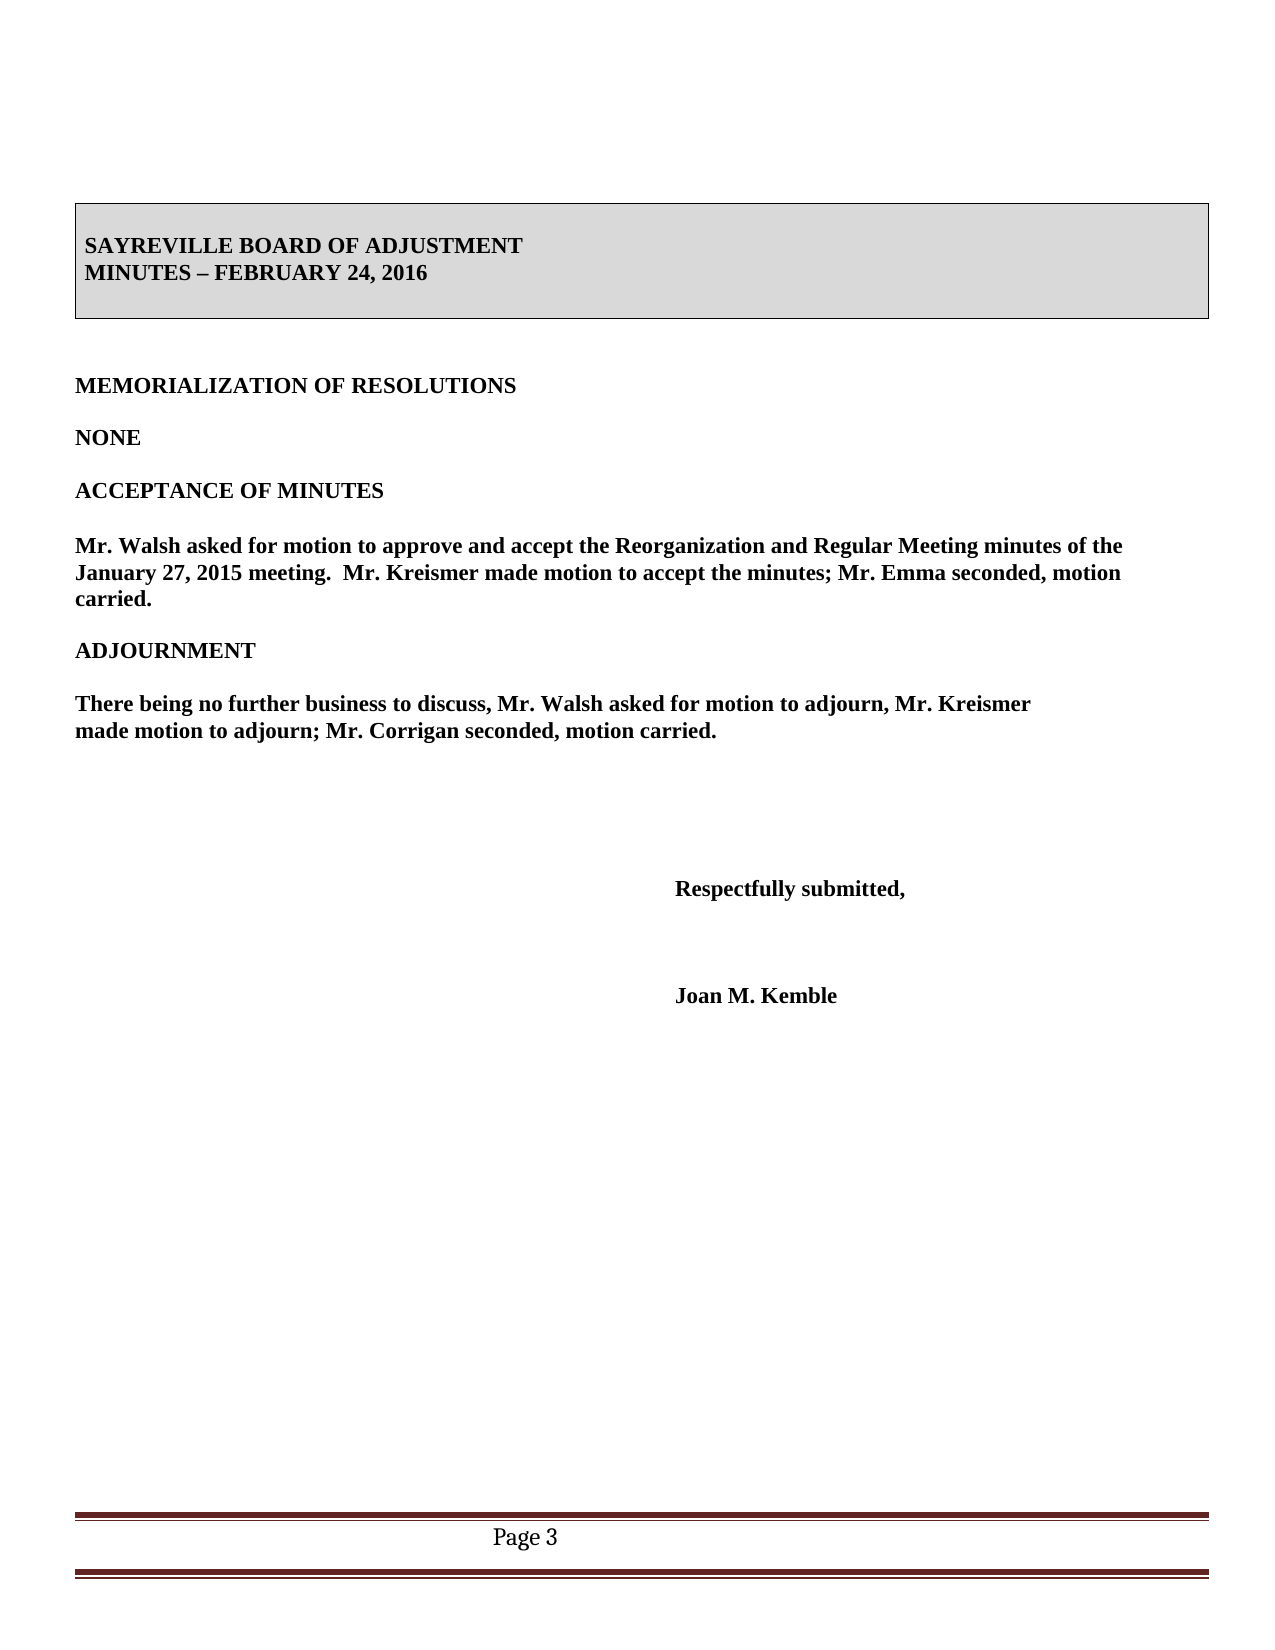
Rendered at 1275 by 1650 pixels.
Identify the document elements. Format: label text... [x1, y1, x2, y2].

text NONE [75, 424, 1199, 451]
text Respectfully submitted, [75, 875, 1199, 901]
text made motion to adjourn; Mr. Corrigan seconded, motion carried. [75, 717, 1199, 743]
subtitle Mr. Walsh asked for motion to approve and accept the Reorganization and Regular Meeting minutes of the January 27, 2015 meeting. Mr. Kreismer made motion to accept the minutes; Mr. Emma seconded, motion carried. [75, 532, 1199, 611]
text MINUTES – FEBRUARY 24, 2016 [76, 256, 1208, 282]
text SAYREVILLE BOARD OF ADJUSTMENT [76, 229, 1208, 256]
text Joan M. Kemble [75, 983, 1199, 1009]
text MEMORIALIZATION OF RESOLUTIONS [75, 372, 1199, 398]
text There being no further business to discuss, Mr. Walsh asked for motion to adjourn, Mr. Kreismer [75, 690, 1199, 717]
subtitle ACCEPTANCE OF MINUTES [75, 477, 1199, 503]
text ADJOURNMENT [75, 638, 1199, 664]
